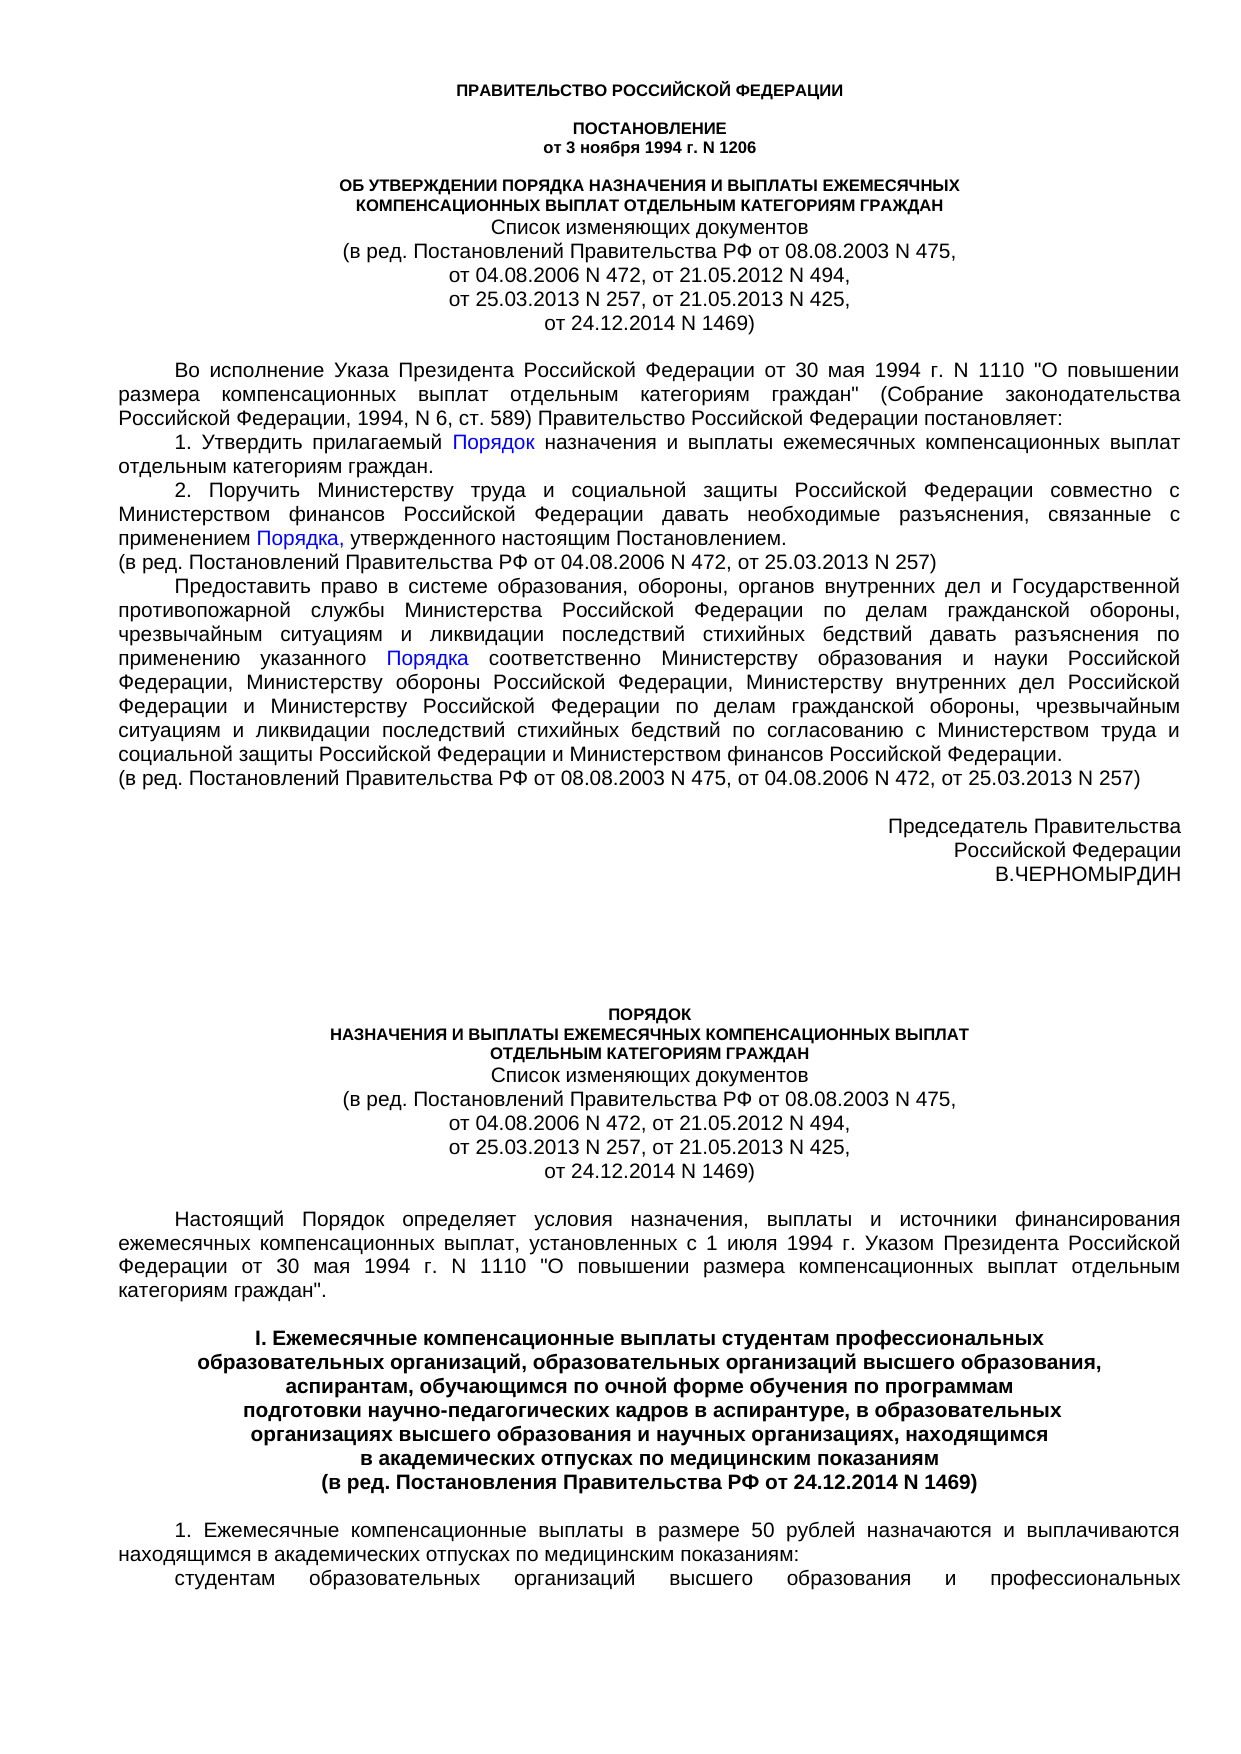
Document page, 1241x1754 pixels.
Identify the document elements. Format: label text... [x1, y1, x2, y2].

text Председатель Правительства [118, 813, 1181, 837]
text Список изменяющих документов [118, 1063, 1181, 1087]
text ПРАВИТЕЛЬСТВО РОССИЙСКОЙ ФЕДЕРАЦИИ [118, 80, 1181, 99]
text 1. Ежемесячные компенсационные выплаты в размере 50 рублей назначаются и выплачиваются находящимся в академических отпусках по медицинским показаниям: [118, 1518, 1181, 1566]
text I. Ежемесячные компенсационные выплаты студентам профессиональных [118, 1326, 1181, 1350]
text (в ред. Постановлений Правительства РФ от 04.08.2006 N 472, от 25.03.2013 N 257) [118, 550, 1181, 574]
text Предоставить право в системе образования, обороны, органов внутренних дел и Государственной противопожарной службы Министерства Российской Федерации по делам гражданской обороны, чрезвычайным ситуациям и ликвидации последствий стихийных бедствий давать разъяснения по применению указанного Порядка соответственно Министерству образования и науки Российской Федерации, Министерству обороны Российской Федерации, Министерству внутренних дел Российской Федерации и Министерству Российской Федерации по делам гражданской обороны, чрезвычайным ситуациям и ликвидации последствий стихийных бедствий по согласованию с Министерством труда и социальной защиты Российской Федерации и Министерством финансов Российской Федерации. [118, 574, 1181, 766]
text подготовки научно-педагогических кадров в аспирантуре, в образовательных [118, 1398, 1181, 1422]
text 1. Утвердить прилагаемый Порядок назначения и выплаты ежемесячных компенсационных выплат отдельным категориям граждан. [118, 430, 1181, 478]
text аспирантам, обучающимся по очной форме обучения по программам [118, 1374, 1181, 1398]
text от 04.08.2006 N 472, от 21.05.2012 N 494, [118, 1111, 1181, 1134]
text образовательных организаций, образовательных организаций высшего образования, [118, 1350, 1181, 1374]
text (в ред. Постановлений Правительства РФ от 08.08.2003 N 475, [118, 1087, 1181, 1111]
text организациях высшего образования и научных организациях, находящимся [118, 1422, 1181, 1446]
text в академических отпусках по медицинским показаниям [118, 1446, 1181, 1470]
text ПОСТАНОВЛЕНИЕ [118, 119, 1181, 138]
text от 3 ноября 1994 г. N 1206 [118, 138, 1181, 157]
text от 04.08.2006 N 472, от 21.05.2012 N 494, [118, 262, 1181, 286]
text В.ЧЕРНОМЫРДИН [118, 861, 1181, 885]
text ОТДЕЛЬНЫМ КАТЕГОРИЯМ ГРАЖДАН [118, 1043, 1181, 1063]
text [118, 1566, 1181, 1590]
text от 25.03.2013 N 257, от 21.05.2013 N 425, [118, 286, 1181, 310]
text от 25.03.2013 N 257, от 21.05.2013 N 425, [118, 1134, 1181, 1158]
text 2. Поручить Министерству труда и социальной защиты Российской Федерации совместно с Министерством финансов Российской Федерации давать необходимые разъяснения, связанные с применением Порядка, утвержденного настоящим Постановлением. [118, 478, 1181, 550]
text от 24.12.2014 N 1469) [118, 310, 1181, 334]
text Список изменяющих документов [118, 214, 1181, 238]
text Настоящий Порядок определяет условия назначения, выплаты и источники финансирования ежемесячных компенсационных выплат, установленных с 1 июля 1994 г. Указом Президента Российской Федерации от 30 мая 1994 г. N 1110 "О повышении размера компенсационных выплат отдельным категориям граждан". [118, 1206, 1181, 1302]
text КОМПЕНСАЦИОННЫХ ВЫПЛАТ ОТДЕЛЬНЫМ КАТЕГОРИЯМ ГРАЖДАН [118, 195, 1181, 214]
text (в ред. Постановлений Правительства РФ от 08.08.2003 N 475, от 04.08.2006 N 472, от 25.03.2013 N 257) [118, 766, 1181, 789]
text (в ред. Постановлений Правительства РФ от 08.08.2003 N 475, [118, 238, 1181, 262]
text ПОРЯДОК [118, 1005, 1181, 1024]
text Во исполнение Указа Президента Российской Федерации от 30 мая 1994 г. N 1110 "О повышении размера компенсационных выплат отдельным категориям граждан" (Собрание законодательства Российской Федерации, 1994, N 6, ст. 589) Правительство Российской Федерации постановляет: [118, 358, 1181, 430]
text ОБ УТВЕРЖДЕНИИ ПОРЯДКА НАЗНАЧЕНИЯ И ВЫПЛАТЫ ЕЖЕМЕСЯЧНЫХ [118, 176, 1181, 195]
text НАЗНАЧЕНИЯ И ВЫПЛАТЫ ЕЖЕМЕСЯЧНЫХ КОМПЕНСАЦИОННЫХ ВЫПЛАТ [118, 1024, 1181, 1043]
text от 24.12.2014 N 1469) [118, 1158, 1181, 1182]
text Российской Федерации [118, 837, 1181, 861]
text (в ред. Постановления Правительства РФ от 24.12.2014 N 1469) [118, 1470, 1181, 1494]
